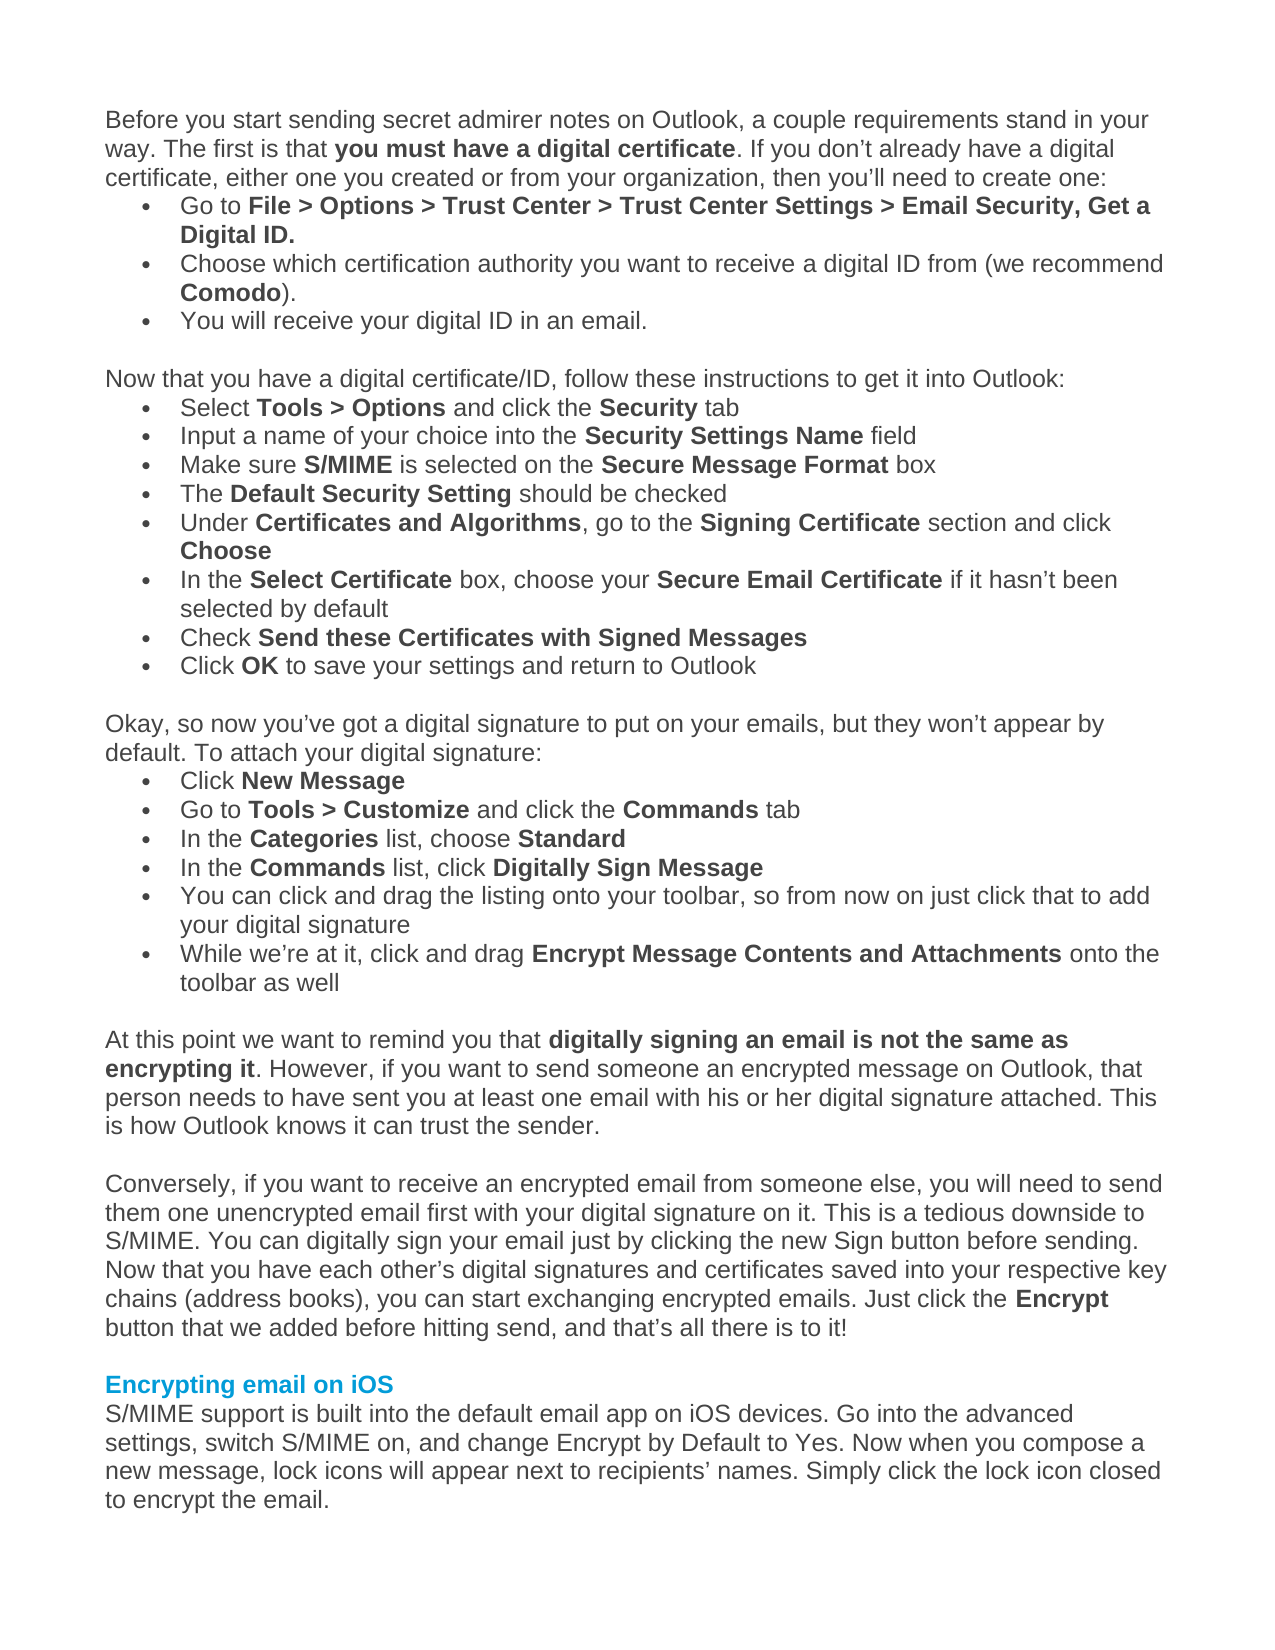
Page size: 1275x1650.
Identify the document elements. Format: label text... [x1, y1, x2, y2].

list In the Select Certificate box, choose your Secure Email Certificate if it hasn’t been selected by default [142, 565, 1170, 622]
list You can click and drag the listing onto your toolbar, so from now on just click that to add your digital signature [142, 881, 1170, 939]
list You will receive your digital ID in an email. [142, 306, 1170, 335]
list Make sure S/MIME is selected on the Secure Message Format box [142, 450, 1170, 479]
list In the Categories list, choose Standard [142, 824, 1170, 852]
list Check Send these Certificates with Signed Messages [142, 622, 1170, 651]
text Encrypting email on iOS [105, 1370, 1170, 1399]
list While we’re at it, click and drag Encrypt Message Contents and Attachments onto the toolbar as well [142, 939, 1170, 996]
text Before you start sending secret admirer notes on Outlook, a couple requirements stand in your way. The first is that you must have a digital certificate. If you don’t already have a digital certificate, either one you created or from your organization, then you’ll need to create one: [105, 105, 1170, 191]
list Under Certificates and Algorithms, go to the Signing Certificate section and click Choose [142, 507, 1170, 565]
text Now that you have each other’s digital signatures and certificates saved into your respective key chains (address books), you can start exchanging encrypted emails. Just click the Encrypt button that we added before hitting send, and that’s all there is to it! [105, 1255, 1170, 1341]
text Conversely, if you want to receive an encrypted email from someone else, you will need to send them one unencrypted email first with your digital signature on it. This is a tedious downside to S/MIME. You can digitally sign your email just by clicking the new Sign button before sending. [105, 1169, 1170, 1255]
list Choose which certification authority you want to receive a digital ID from (we recommend Comodo). [142, 249, 1170, 306]
list Input a name of your choice into the Security Settings Name field [142, 421, 1170, 450]
list In the Commands list, click Digitally Sign Message [142, 852, 1170, 881]
list Go to File > Options > Trust Center > Trust Center Settings > Email Security, Get a Digital ID. [142, 191, 1170, 249]
list Click New Message [142, 766, 1170, 795]
list The Default Security Setting should be checked [142, 479, 1170, 507]
text Now that you have a digital certificate/ID, follow these instructions to get it into Outlook: [105, 364, 1170, 392]
list Select Tools > Options and click the Security tab [142, 392, 1170, 421]
text S/MIME support is built into the default email app on iOS devices. Go into the advanced settings, switch S/MIME on, and change Encrypt by Default to Yes. Now when you compose a new message, lock icons will appear next to recipients’ names. Simply click the lock icon closed to encrypt the email. [105, 1399, 1170, 1514]
text At this point we want to remind you that digitally signing an email is not the same as encrypting it. However, if you want to send someone an encrypted message on Outlook, that person needs to have sent you at least one email with his or her digital signature attached. This is how Outlook knows it can trust the sender. [105, 1025, 1170, 1140]
list Click OK to save your settings and return to Outlook [142, 651, 1170, 680]
text Okay, so now you’ve got a digital signature to put on your emails, but they won’t appear by default. To attach your digital signature: [105, 709, 1170, 766]
list Go to Tools > Customize and click the Commands tab [142, 795, 1170, 824]
